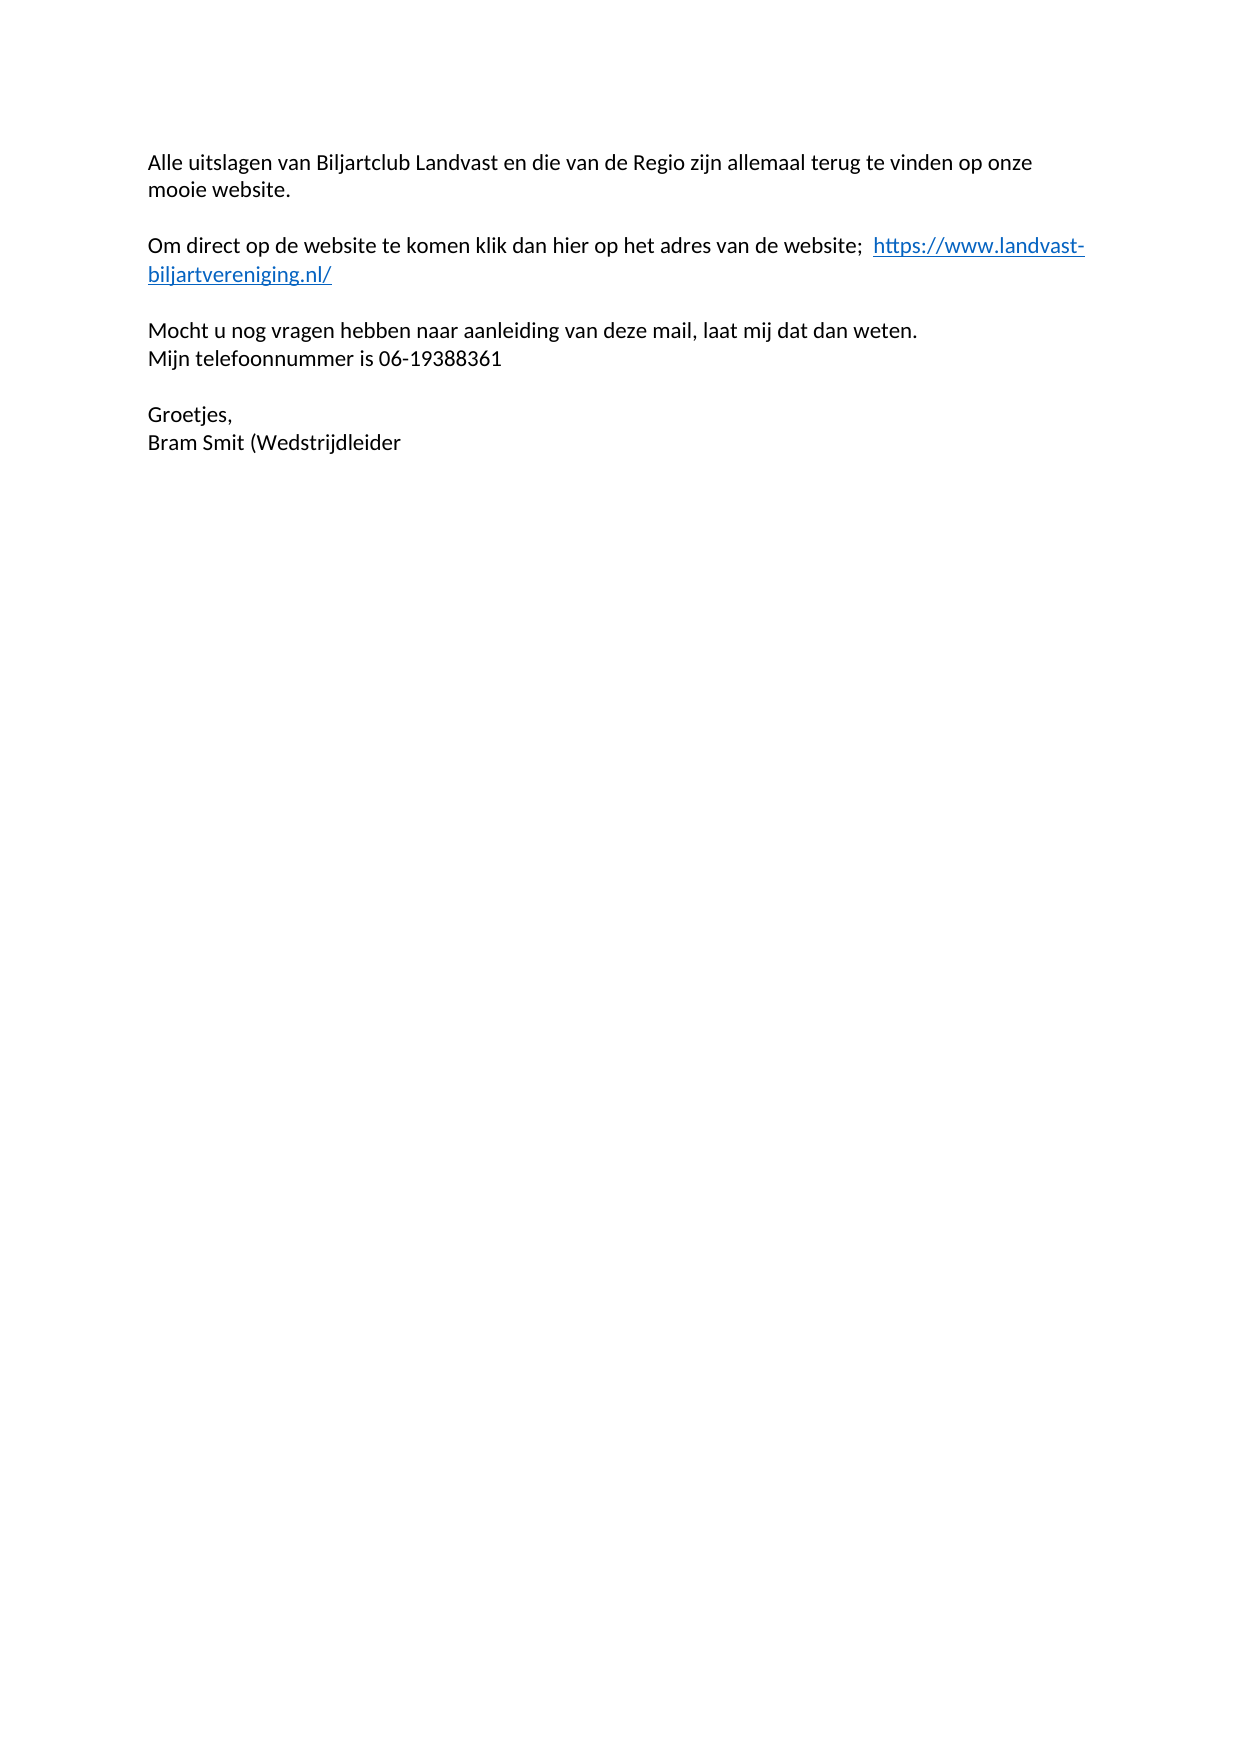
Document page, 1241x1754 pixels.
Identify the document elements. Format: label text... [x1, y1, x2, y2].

text Om direct op de website te komen klik dan hier op het adres van de website; https://www.landvast-biljartvereniging.nl/ [148, 232, 1093, 288]
text Mocht u nog vragen hebben naar aanleiding van deze mail, laat mij dat dan weten. [148, 316, 1093, 344]
text Groetjes, [148, 400, 1093, 428]
text Bram Smit (Wedstrijdleider [148, 428, 1093, 456]
text Mijn telefoonnummer is 06-19388361 [148, 344, 1093, 372]
text Alle uitslagen van Biljartclub Landvast en die van de Regio zijn allemaal terug te vinden op onze mooie website. [148, 148, 1093, 204]
